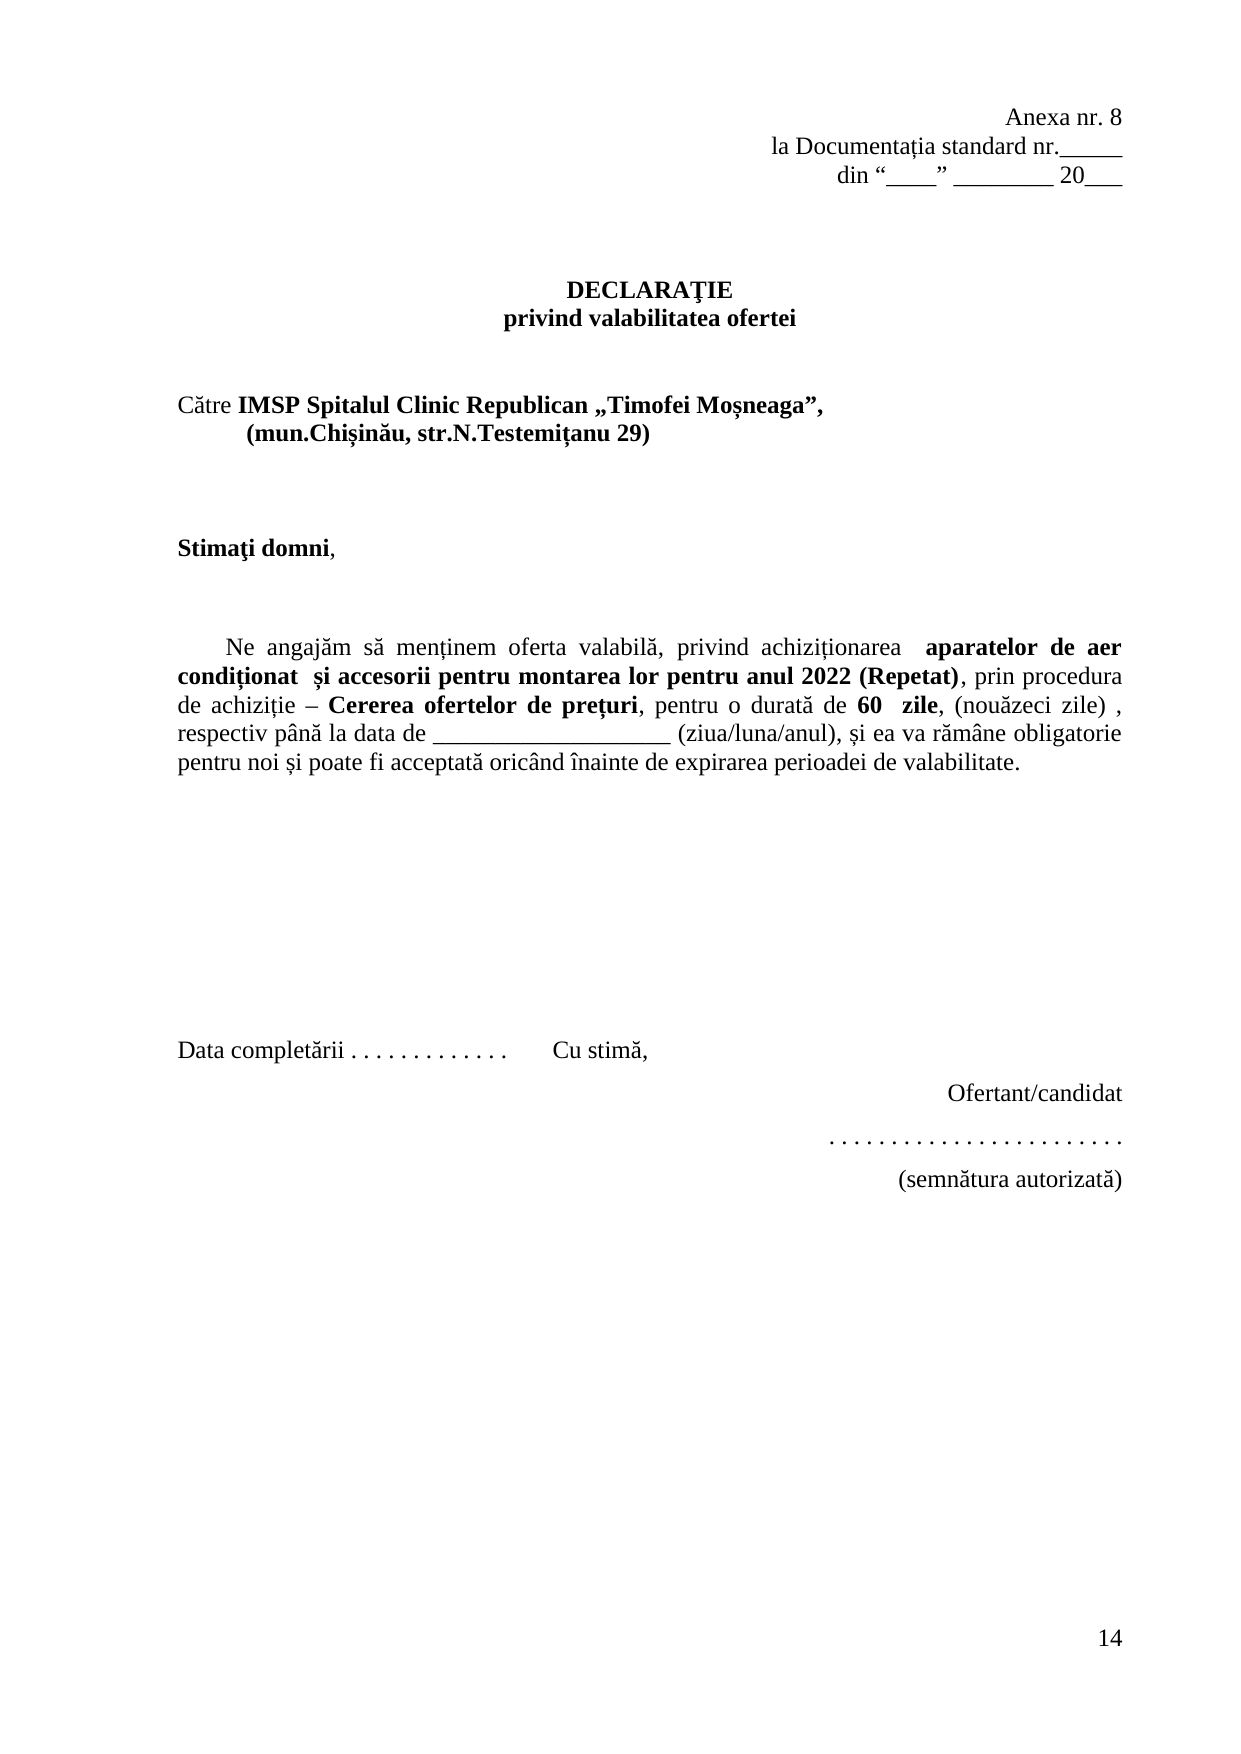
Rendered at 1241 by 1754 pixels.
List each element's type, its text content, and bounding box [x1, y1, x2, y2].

text din “____” ________ 20___ [177, 160, 1122, 188]
text Către IMSP Spitalul Clinic Republican „Timofei Moșneaga”, [177, 390, 1122, 418]
text Stimaţi domni, [177, 533, 1122, 562]
text Data completării . . . . . . . . . . . . . Cu stimă, [177, 1035, 1122, 1063]
text Ne angajăm să menținem oferta valabilă, privind achiziționarea aparatelor de aer condiționat și accesorii pentru montarea lor pentru anul 2022 (Repetat), prin procedura de achiziție – Cererea ofertelor de prețuri, pentru o durată de 60 zile, (nouăzeci zile) , respectiv până la data de ___________________ (ziua/luna/anul), și ea va rămâne obligatorie pentru noi și poate fi acceptată oricând înainte de expirarea perioadei de valabilitate. [177, 632, 1122, 776]
subtitle DECLARAŢIE [177, 275, 1122, 303]
text Anexa nr. 8 [177, 102, 1122, 131]
text Ofertant/candidat [177, 1078, 1122, 1107]
text la Documentația standard nr._____ [177, 131, 1122, 160]
text privind valabilitatea ofertei [177, 303, 1122, 332]
text (mun.Chișinău, str.N.Testemițanu 29) [177, 418, 1122, 447]
text (semnătura autorizată) [177, 1164, 1122, 1193]
text . . . . . . . . . . . . . . . . . . . . . . . . [177, 1121, 1122, 1150]
